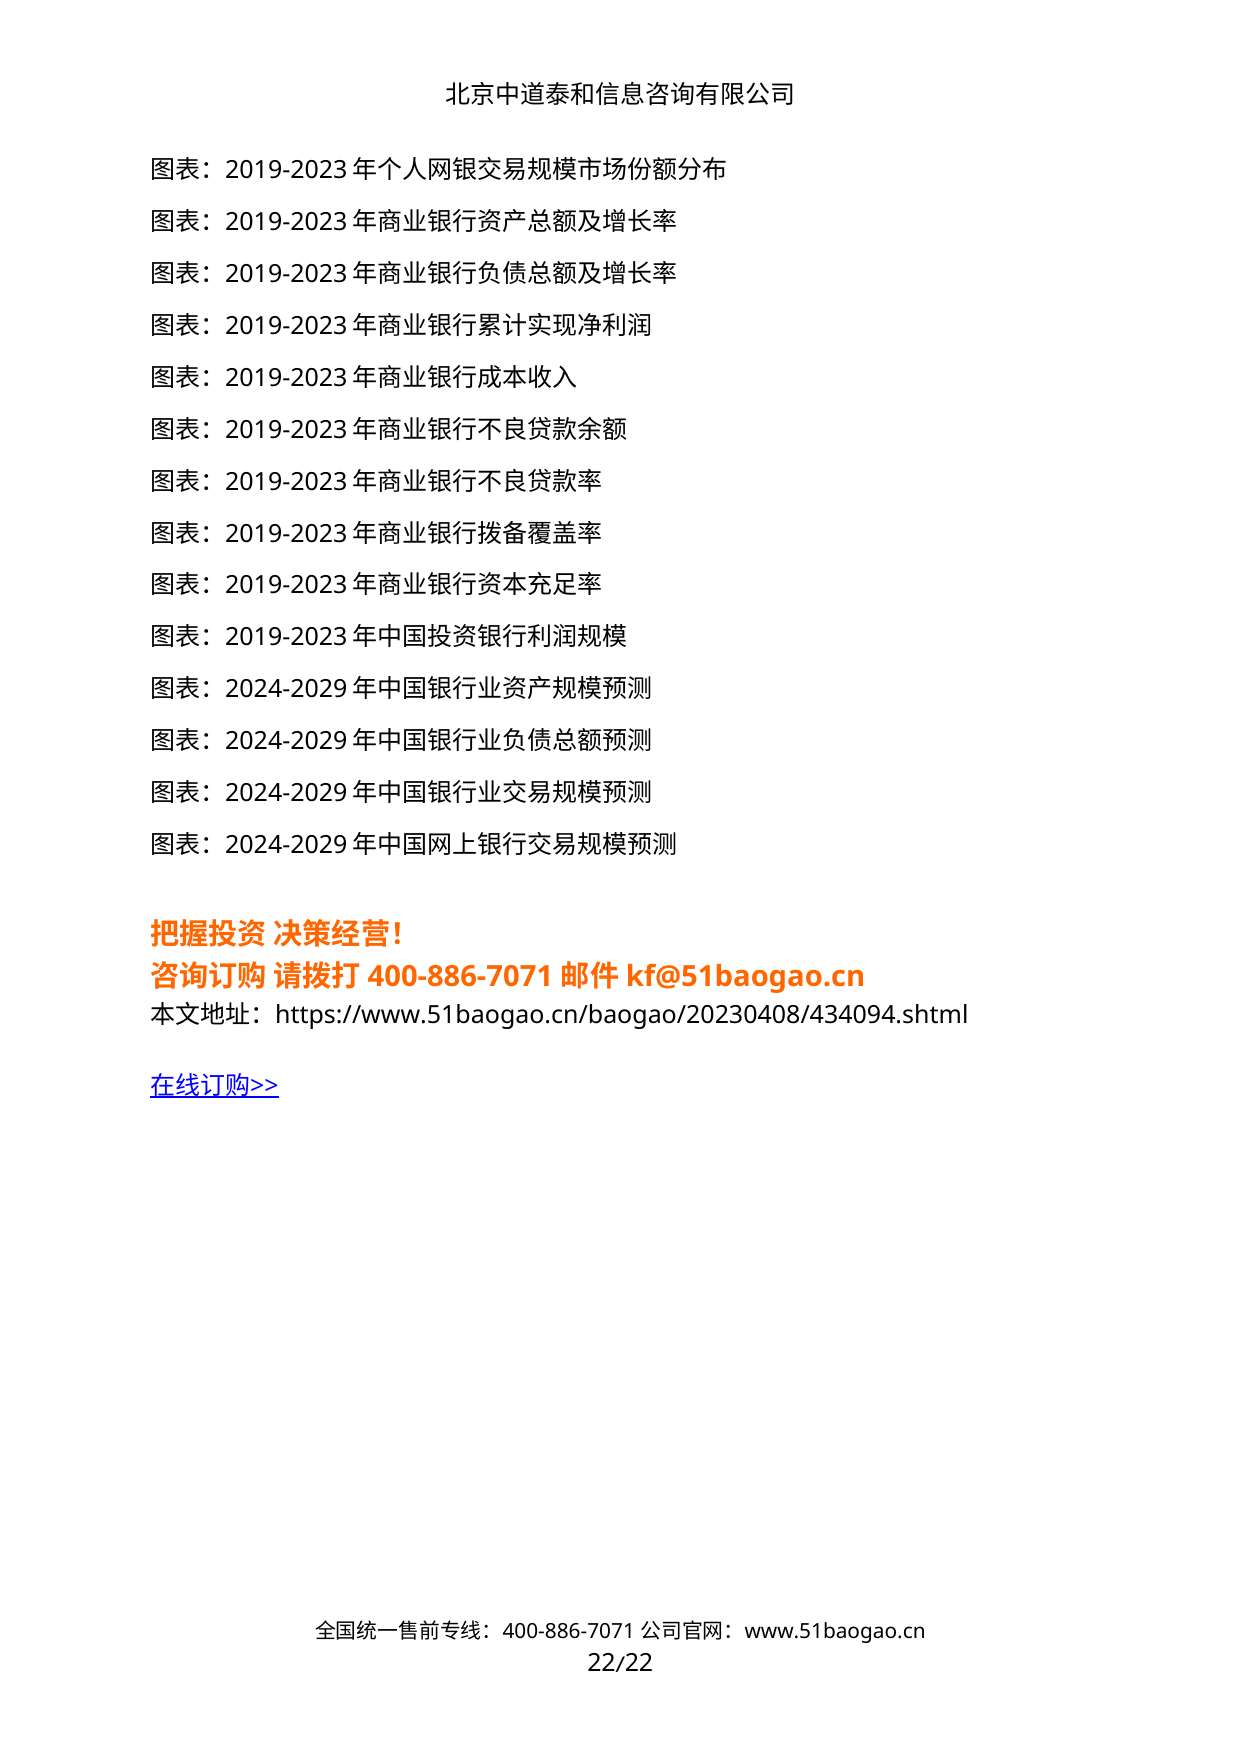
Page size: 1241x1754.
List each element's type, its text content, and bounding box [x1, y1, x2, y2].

text 图表：2024-2029年中国银行业交易规模预测 [150, 772, 1090, 809]
text 图表：2019-2023年商业银行累计实现净利润 [150, 306, 1090, 342]
text 图表：2024-2029年中国网上银行交易规模预测 [150, 824, 1090, 861]
text 图表：2019-2023年商业银行不良贷款率 [150, 461, 1090, 497]
text 图表：2019-2023年商业银行不良贷款余额 [150, 409, 1090, 446]
text 图表：2019-2023年商业银行资产总额及增长率 [150, 202, 1090, 238]
text 图表：2024-2029年中国银行业资产规模预测 [150, 669, 1090, 705]
text 图表：2019-2023年商业银行负债总额及增长率 [150, 254, 1090, 290]
text 在线订购>> [150, 1031, 1090, 1102]
text 图表：2019-2023年商业银行拨备覆盖率 [150, 513, 1090, 549]
text 把握投资 决策经营！咨询订购 请拨打 400-886-7071 邮件 kf@51baogao.cn本文地址：https://www.51baogao.cn/baogao/20230408/434094.shtml [150, 876, 1090, 1031]
text 图表：2019-2023年商业银行资本充足率 [150, 565, 1090, 601]
text 图表：2019-2023年中国投资银行利润规模 [150, 617, 1090, 653]
text 图表：2024-2029年中国银行业负债总额预测 [150, 721, 1090, 757]
text 图表：2019-2023年个人网银交易规模市场份额分布 [150, 150, 1090, 186]
text 图表：2019-2023年商业银行成本收入 [150, 357, 1090, 394]
